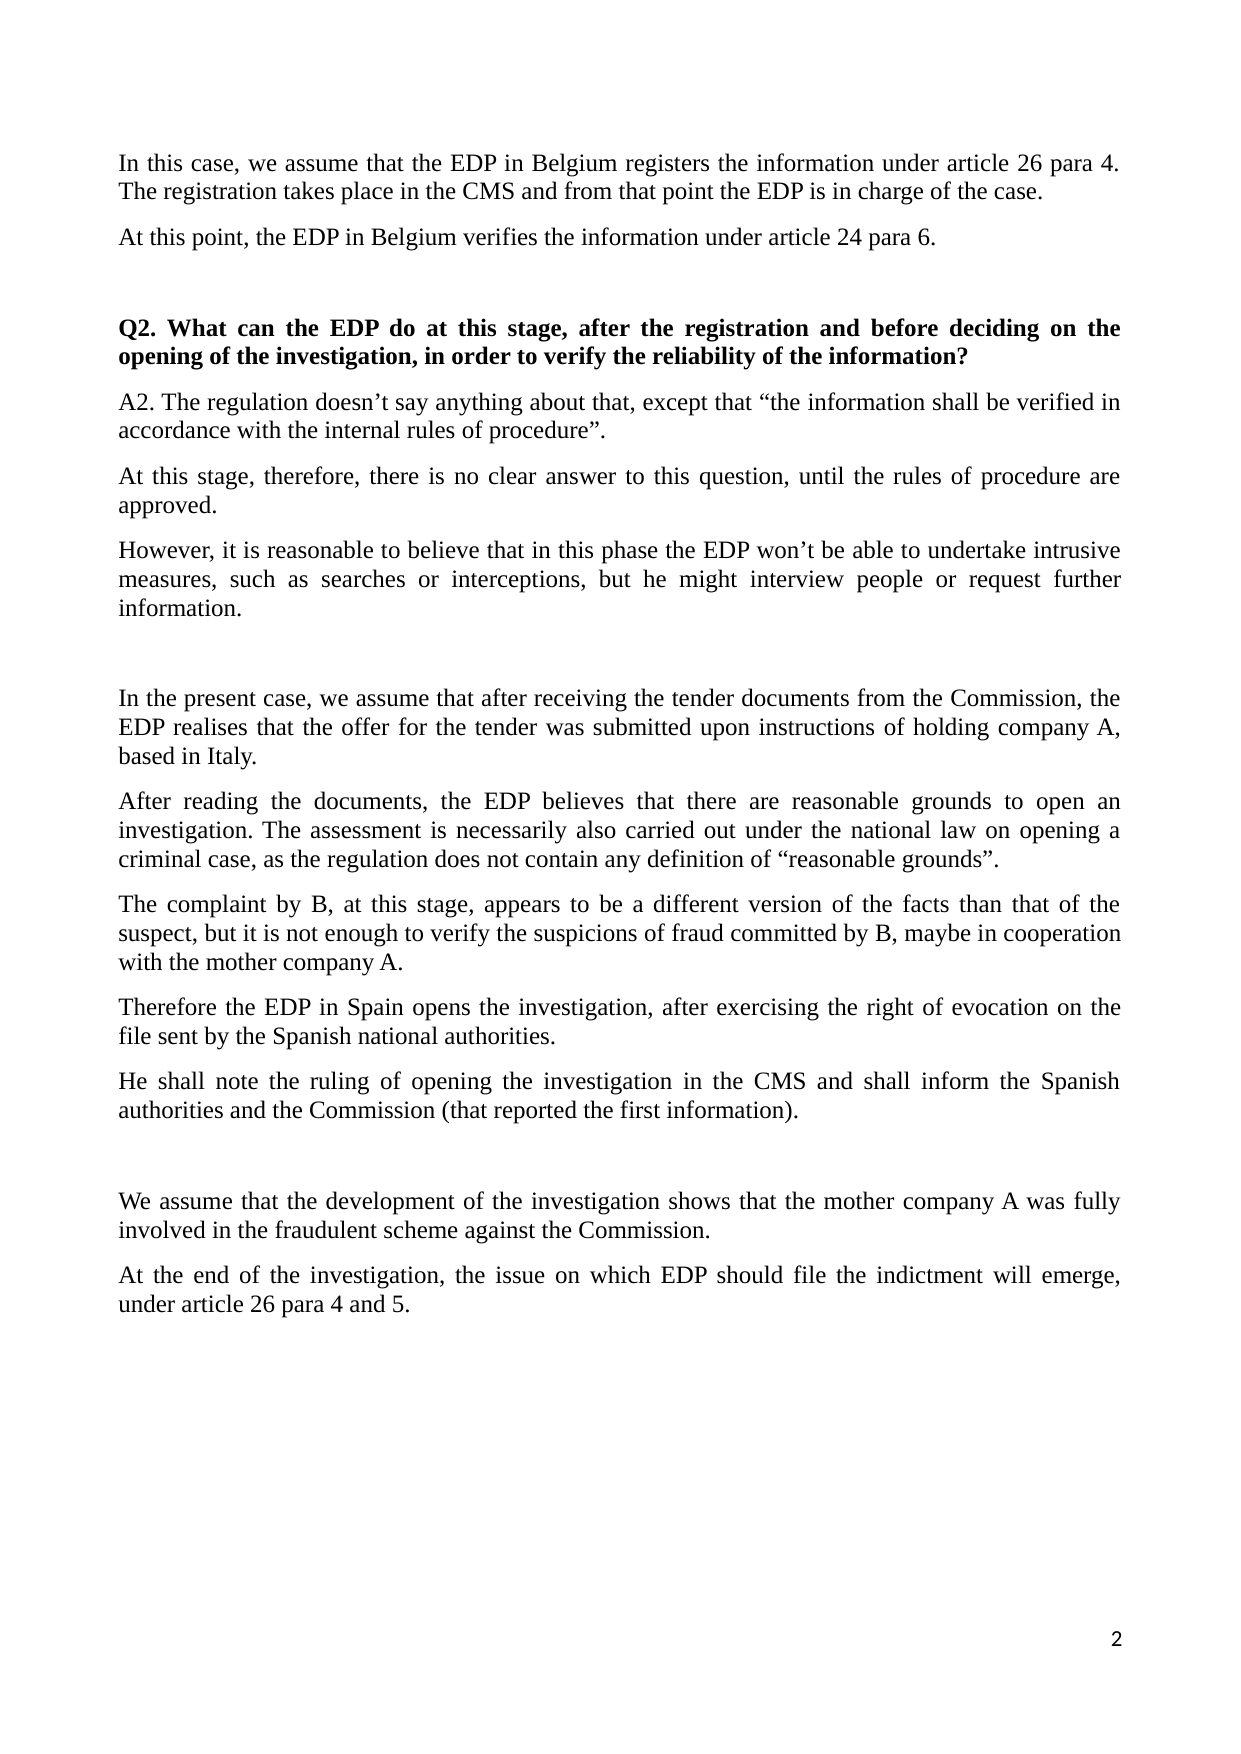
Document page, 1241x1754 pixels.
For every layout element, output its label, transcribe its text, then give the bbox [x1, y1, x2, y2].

text At the end of the investigation, the issue on which EDP should file the indictment will emerge, under article 26 para 4 and 5. [118, 1260, 1122, 1318]
text At this stage, therefore, there is no clear answer to this question, until the rules of procedure are approved. [118, 461, 1122, 518]
text He shall note the ruling of opening the investigation in the CMS and shall inform the Spanish authorities and the Commission (that reported the first information). [118, 1066, 1122, 1124]
text However, it is reasonable to believe that in this phase the EDP won’t be able to undertake intrusive measures, such as searches or interceptions, but he might interview people or request further information. [118, 535, 1122, 621]
text A2. The regulation doesn’t say anything about that, except that “the information shall be verified in accordance with the internal rules of procedure”. [118, 387, 1122, 444]
text In the present case, we assume that after receiving the tender documents from the Commission, the EDP realises that the offer for the tender was submitted upon instructions of holding company A, based in Italy. [118, 683, 1122, 770]
text In this case, we assume that the EDP in Belgium registers the information under article 26 para 4. The registration takes place in the CMS and from that point the EDP is in charge of the case. [118, 148, 1122, 205]
text The complaint by B, at this stage, appears to be a different version of the facts than that of the suspect, but it is not enough to verify the suspicions of fraud committed by B, maybe in cooperation with the mother company A. [118, 889, 1122, 976]
text Q2. What can the EDP do at this stage, after the registration and before deciding on the opening of the investigation, in order to verify the reliability of the information? [118, 313, 1122, 370]
text After reading the documents, the EDP believes that there are reasonable grounds to open an investigation. The assessment is necessarily also carried out under the national law on opening a criminal case, as the regulation does not contain any definition of “reasonable grounds”. [118, 786, 1122, 873]
text Therefore the EDP in Spain opens the investigation, after exercising the right of evocation on the file sent by the Spanish national authorities. [118, 992, 1122, 1050]
text At this point, the EDP in Belgium verifies the information under article 24 para 6. [118, 222, 1122, 251]
text We assume that the development of the investigation shows that the mother company A was fully involved in the fraudulent scheme against the Commission. [118, 1186, 1122, 1243]
